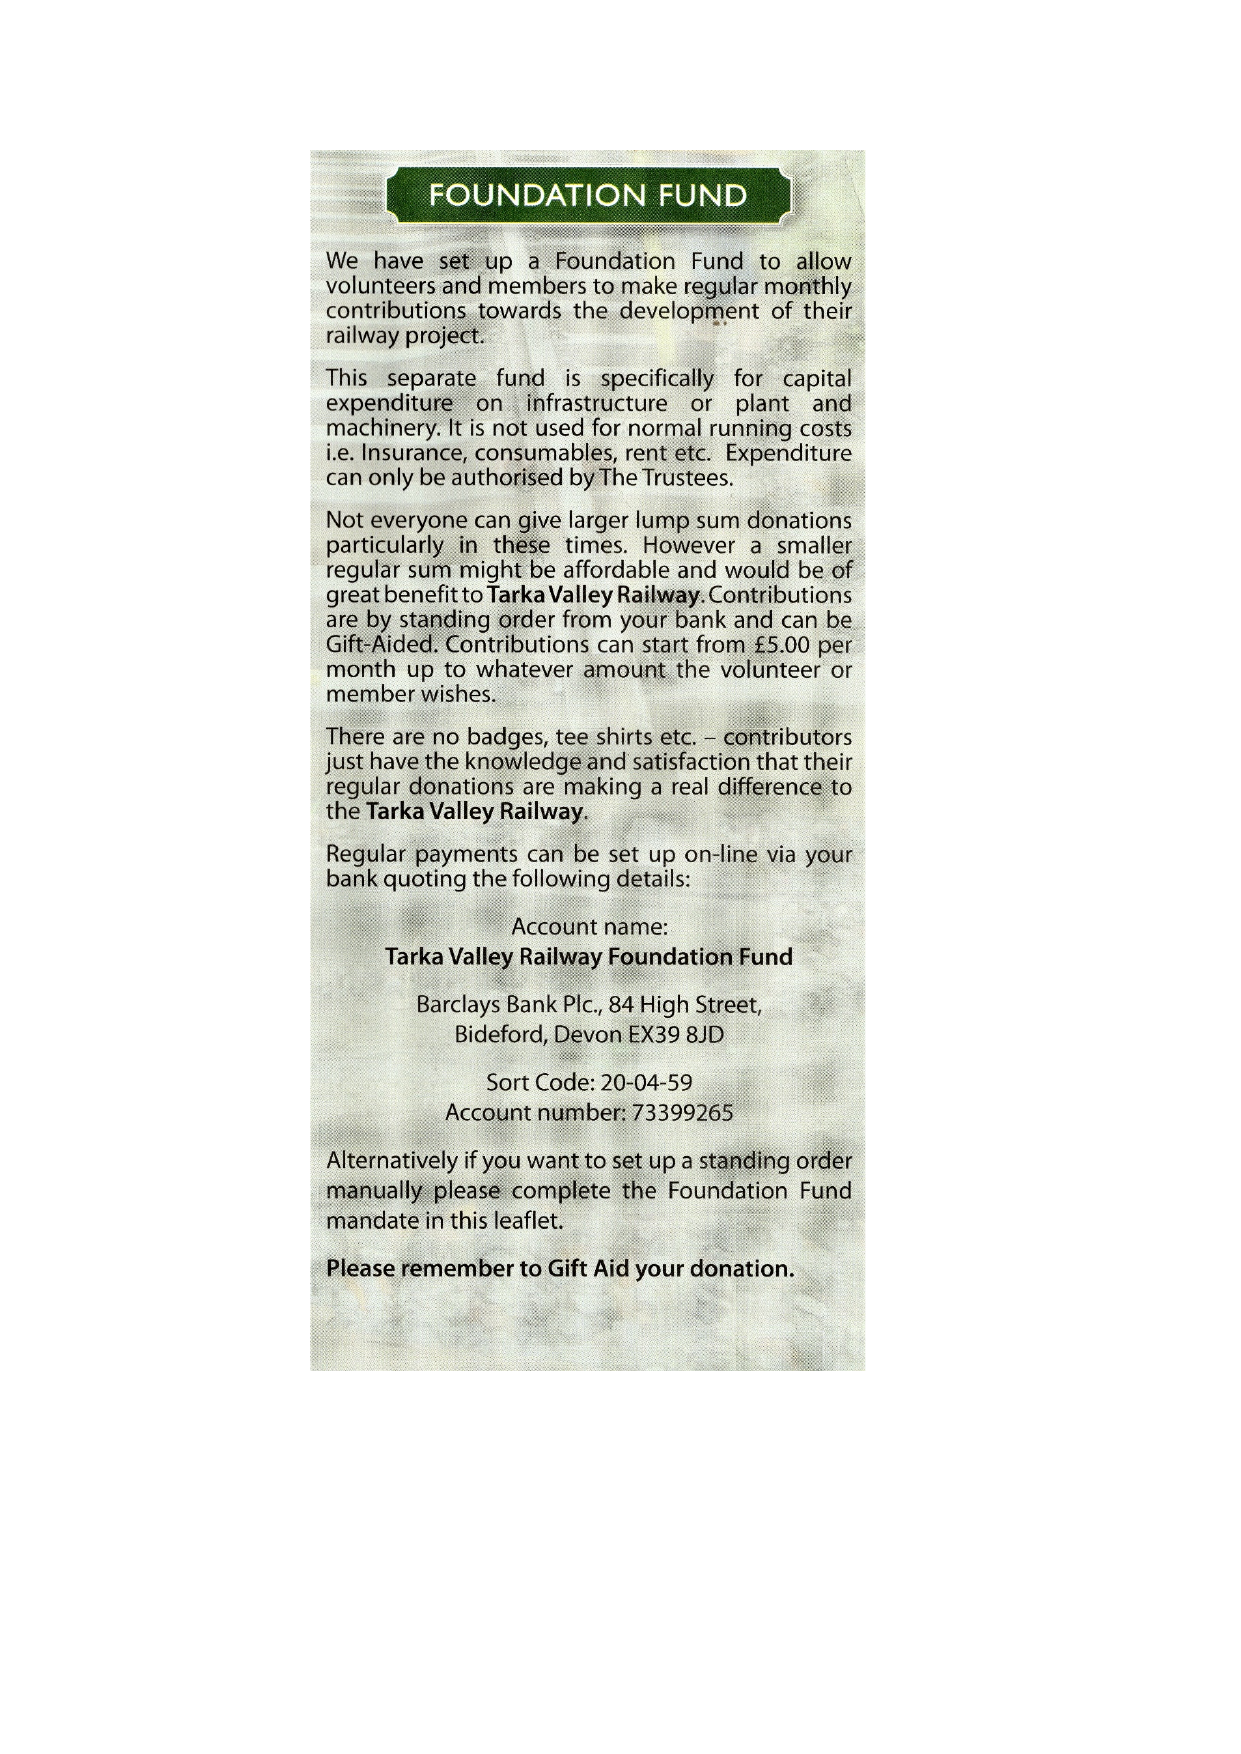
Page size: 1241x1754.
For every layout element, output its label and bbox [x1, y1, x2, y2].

picture [310, 150, 866, 1371]
